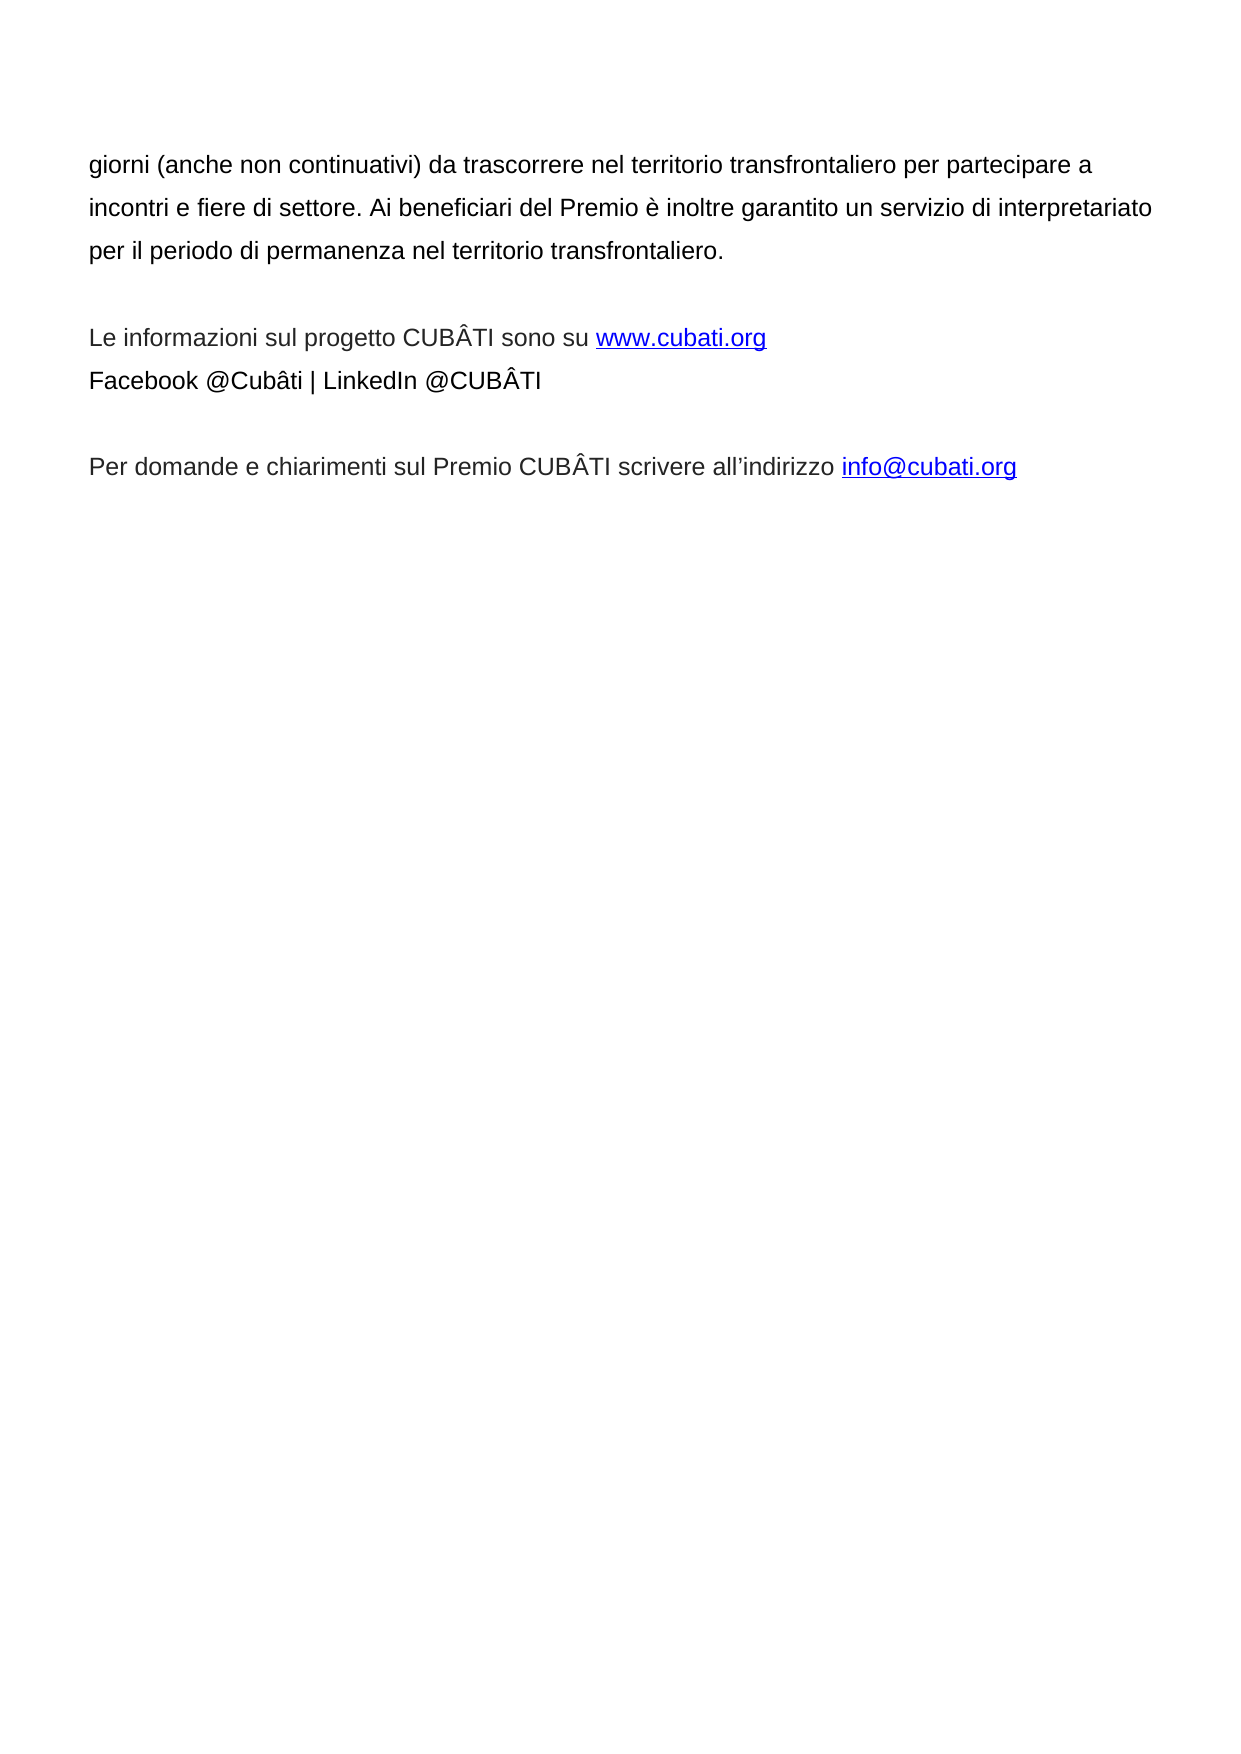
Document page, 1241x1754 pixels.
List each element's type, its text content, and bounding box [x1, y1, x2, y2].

text Le informazioni sul progetto CUBÂTI sono su www.cubati.org [88, 322, 1166, 351]
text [88, 150, 1166, 265]
text Facebook @Cubâti | LinkedIn @CUBÂTI [88, 366, 1166, 394]
text Per domande e chiarimenti sul Premio CUBÂTI scrivere all’indirizzo info@cubati.org [88, 452, 1166, 481]
